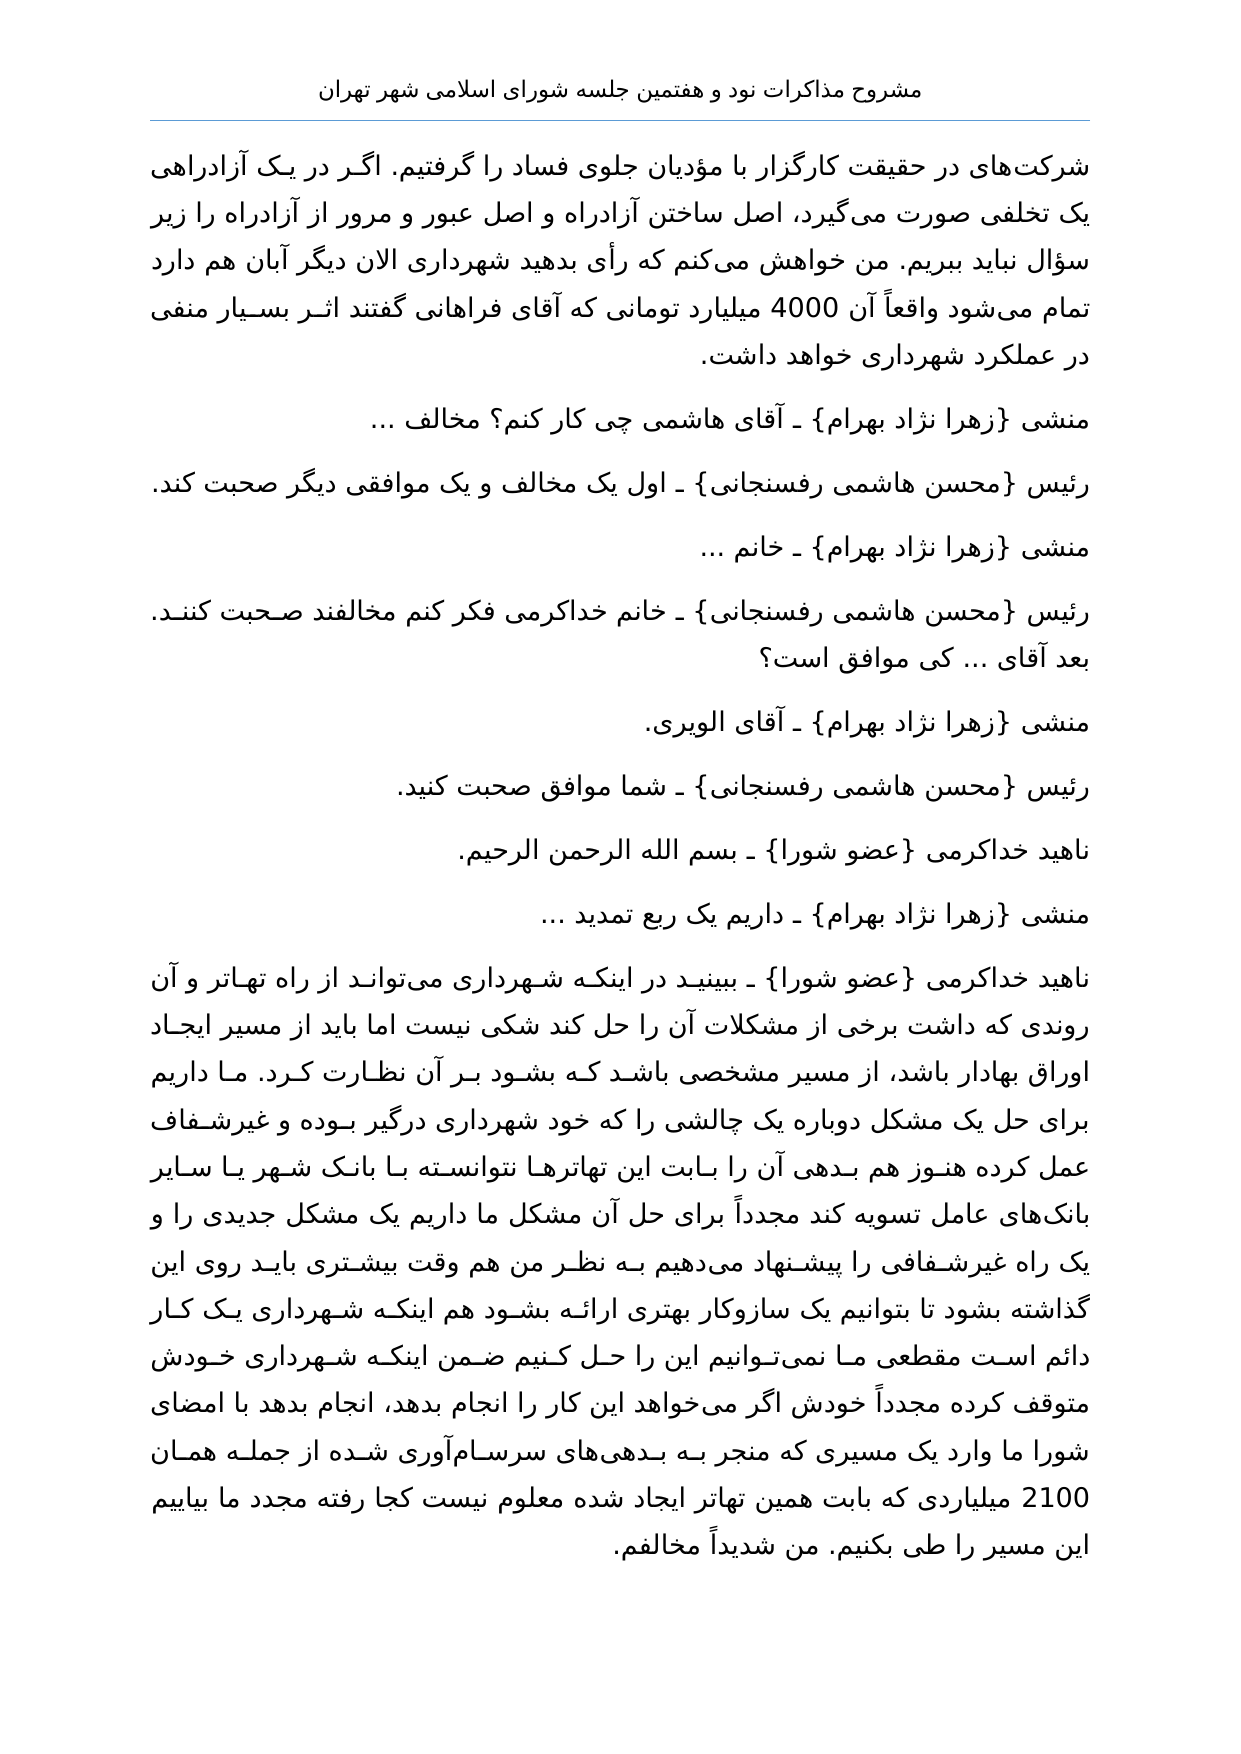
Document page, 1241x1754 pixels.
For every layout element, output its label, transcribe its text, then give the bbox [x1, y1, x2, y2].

text منشی {زهرا نژاد بهرام} ـ آقای هاشمی چی کار کنم؟ مخالف ... [150, 403, 1090, 435]
text رئیس {محسن هاشمی رفسنجانی} ـ اول یک مخالف و یک موافقی دیگر صحبت کند. [150, 467, 1090, 499]
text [150, 150, 1090, 371]
text منشی {زهرا نژاد بهرام} ـ داریم یک ربع تمدید ... [150, 898, 1090, 930]
text رئیس {محسن هاشمی رفسنجانی} ـ خانم خداکرمی فکر کنم مخالفند صحبت کنند. بعد آقای ... کی موافق است؟ [150, 595, 1090, 674]
text ناهید خداکرمی {عضو شورا} ـ ببینید در اینکه شهرداری می‌تواند از راه تهاتر و آن روندی که داشت برخی از مشکلات آن را حل کند شکی نیست اما باید از مسیر ایجاد اوراق بهادار باشد، از مسیر مشخصی باشد که بشود بر آن نظارت کرد. ما داریم برای حل یک مشکل دوباره یک چالشی را که خود شهرداری درگیر بوده و غیرشفاف عمل کرده هنوز هم بدهی آن را بابت این تهاترها نتوانسته با بانک شهر یا سایر بانک‌های عامل تسویه کند مجدداً برای حل آن مشکل ما داریم یک مشکل جدیدی را و یک راه غیرشفافی را پیشنهاد می‌دهیم به نظر من هم وقت بیشتری باید روی این گذاشته بشود تا بتوانیم یک سازوکار بهتری ارائه بشود هم اینکه شهرداری یک کار دائم است مقطعی ما نمی‌توانیم این را حل کنیم ضمن اینکه شهرداری خودش متوقف کرده مجدداً خودش اگر می‌خواهد این کار را انجام بدهد، انجام بدهد با امضای شورا ما وارد یک مسیری که منجر به بدهی‌های سرسام‌آوری شده از جمله همان 2100 میلیاردی که بابت همین تهاتر ایجاد شده معلوم نیست کجا رفته مجدد ما بیاییم این مسیر را طی بکنیم. من شدیداً مخالفم. [150, 962, 1090, 1561]
text رئیس {محسن هاشمی رفسنجانی} ـ شما موافق صحبت کنید. [150, 770, 1090, 802]
text منشی {زهرا نژاد بهرام} ـ خانم ... [150, 531, 1090, 563]
text ناهید خداکرمی {عضو شورا} ـ بسم الله الرحمن الرحیم. [150, 834, 1090, 866]
text منشی {زهرا نژاد بهرام} ـ آقای الویری. [150, 706, 1090, 738]
